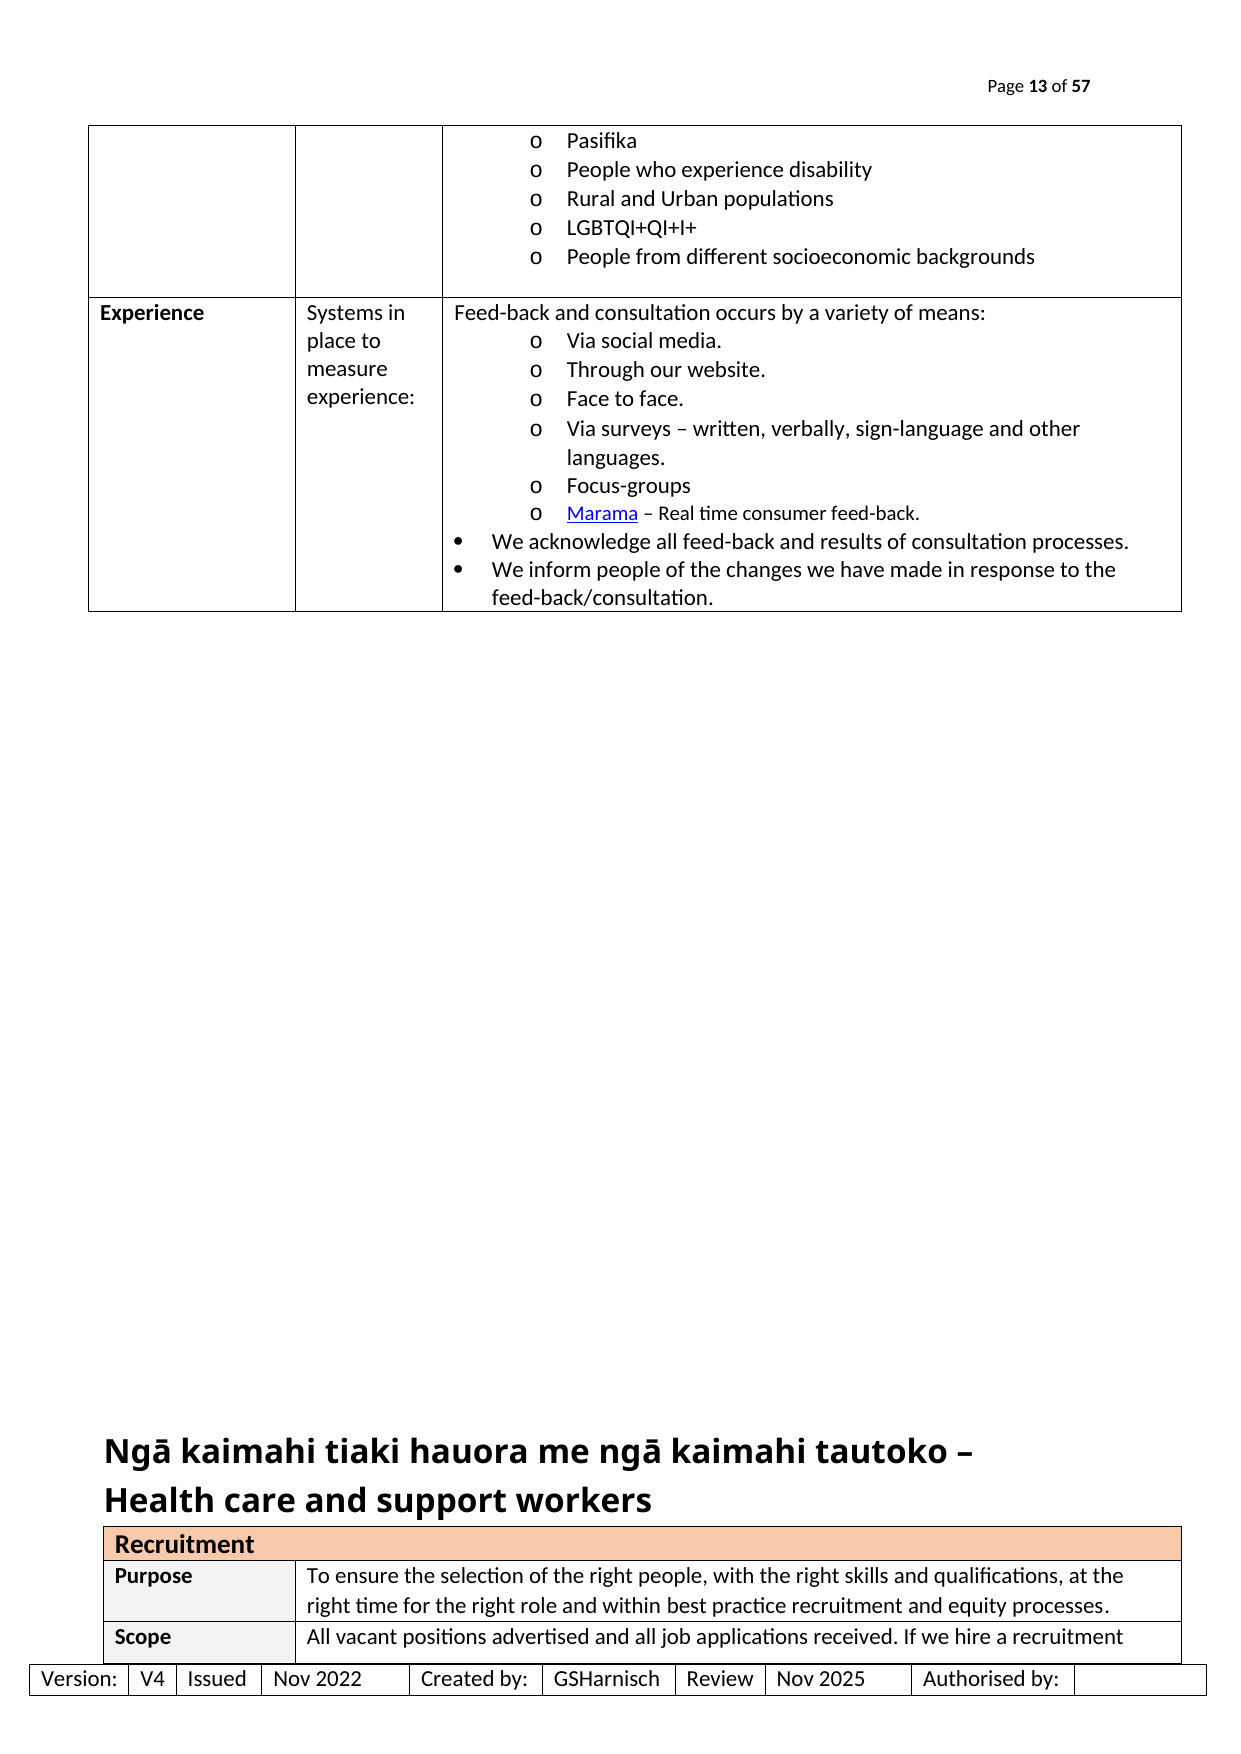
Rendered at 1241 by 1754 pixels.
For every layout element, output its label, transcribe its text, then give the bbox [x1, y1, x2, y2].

subtitle Ngā kaimahi tiaki hauora me ngā kaimahi tautoko – Health care and support workers [103, 1428, 1090, 1522]
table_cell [296, 126, 442, 297]
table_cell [296, 1622, 1181, 1662]
table_cell Scope [104, 1622, 295, 1662]
table_cell Feed-back and consultation occurs by a variety of means: Via social media. Through our website. Face to face. Via surveys – written, verbally, sign-language and other languages. Focus-groups Marama – Real time consumer feed-back. We acknowledge all feed-back and results of consultation processes. We inform people of the changes we have made in response to the feed-back/consultation. [443, 298, 1181, 611]
table_cell [89, 126, 295, 297]
table_cell Purpose [104, 1561, 295, 1621]
table_cell Systems in place to measure experience: [296, 298, 442, 611]
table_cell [443, 126, 1181, 297]
table_cell To ensure the selection of the right people, with the right skills and qualifications, at the right time for the right role and within best practice recruitment and equity processes. [296, 1561, 1181, 1621]
table_cell Experience [89, 298, 295, 611]
table_header Recruitment [104, 1527, 1181, 1560]
